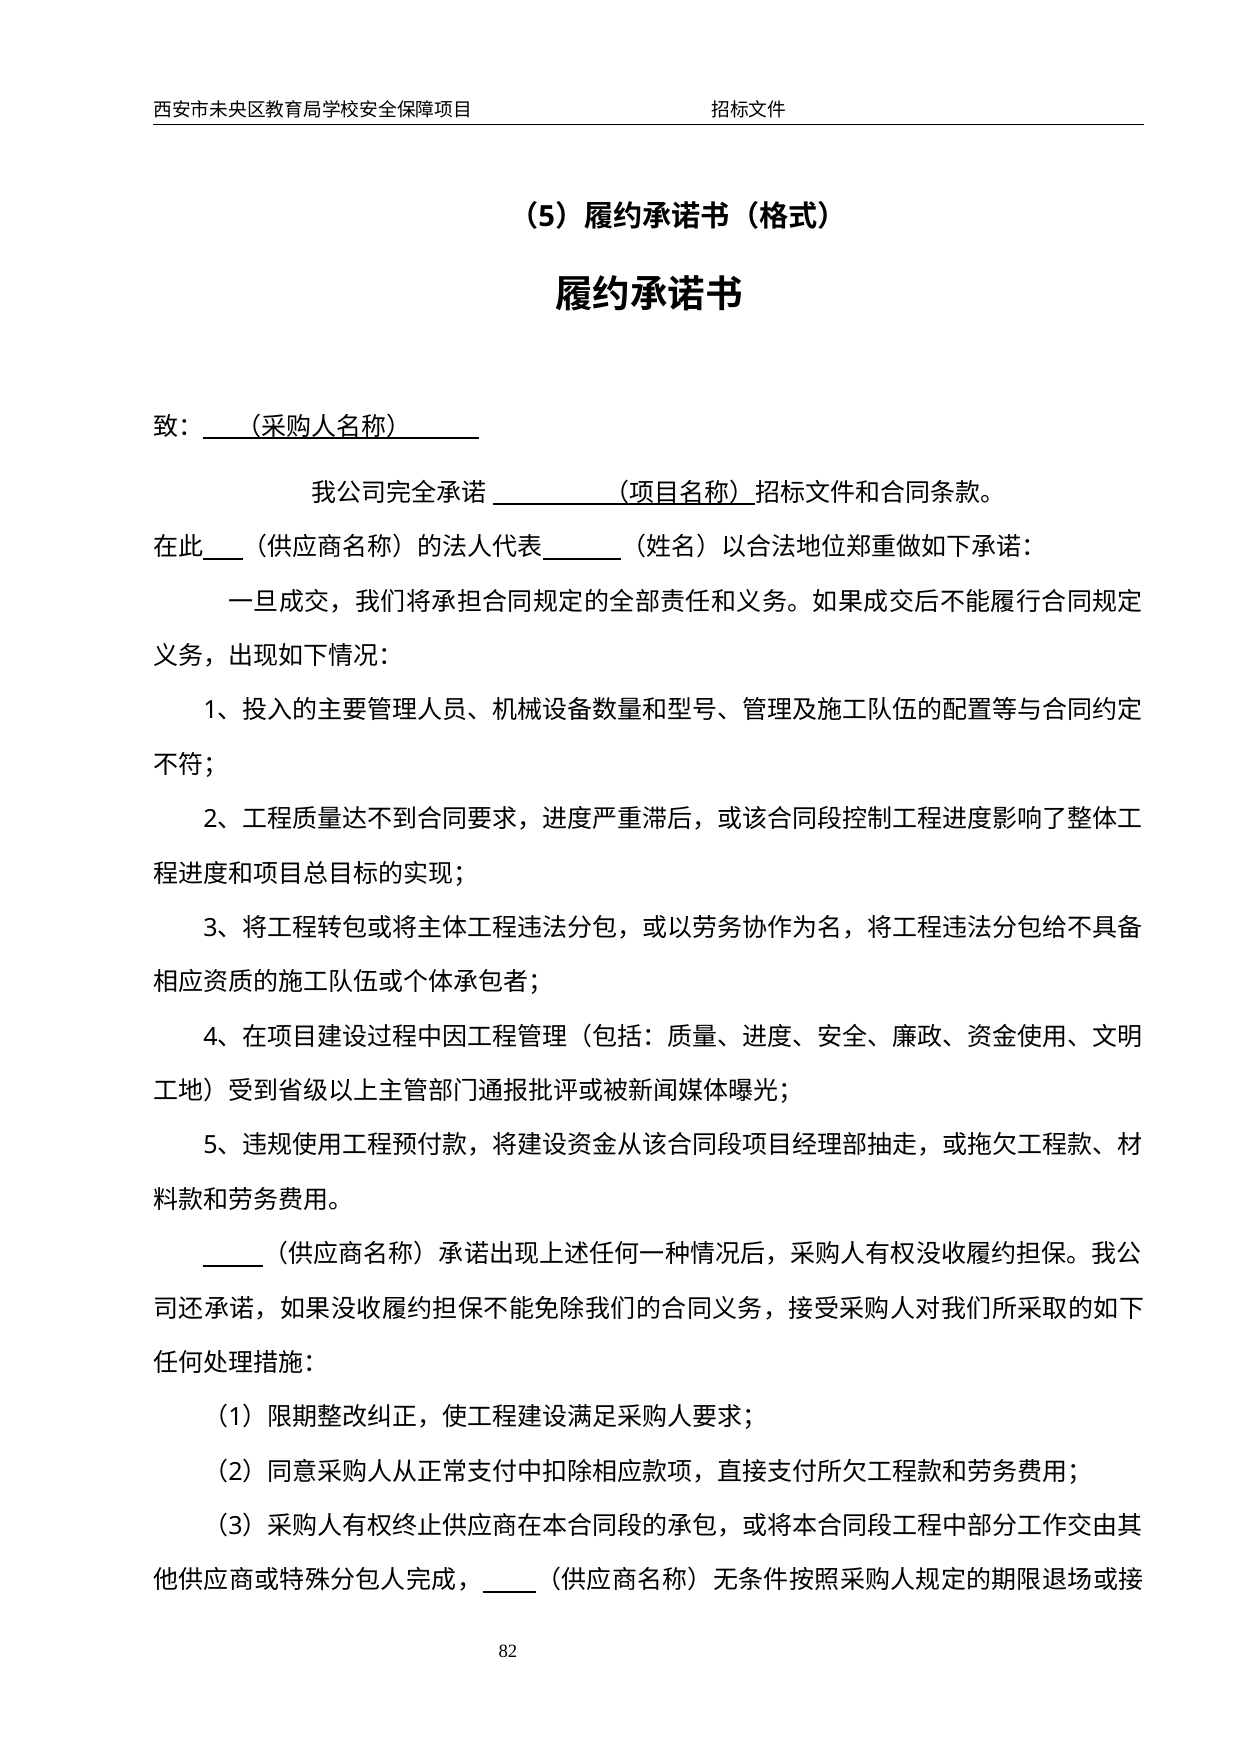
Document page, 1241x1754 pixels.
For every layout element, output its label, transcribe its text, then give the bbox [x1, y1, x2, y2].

text 在此 （供应商名称）的法人代表 （姓名）以合法地位郑重做如下承诺： [153, 527, 1144, 563]
text 4、在项目建设过程中因工程管理（包括：质量、进度、安全、廉政、资金使用、文明工地）受到省级以上主管部门通报批评或被新闻媒体曝光； [153, 1016, 1144, 1107]
subtitle 履约承诺书 [153, 264, 1144, 318]
text （供应商名称）承诺出现上述任何一种情况后，采购人有权没收履约担保。我公司还承诺，如果没收履约担保不能免除我们的合同义务，接受采购人对我们所采取的如下任何处理措施： [153, 1234, 1144, 1379]
text 2、工程质量达不到合同要求，进度严重滞后，或该合同段控制工程进度影响了整体工程进度和项目总目标的实现； [153, 799, 1144, 889]
text 1、投入的主要管理人员、机械设备数量和型号、管理及施工队伍的配置等与合同约定不符； [153, 690, 1144, 781]
text 我公司完全承诺 （项目名称）招标文件和合同条款。 [153, 472, 1144, 509]
text 5、违规使用工程预付款，将建设资金从该合同段项目经理部抽走，或拖欠工程款、材料款和劳务费用。 [153, 1125, 1144, 1216]
text 致： （采购人名称） [153, 385, 1144, 447]
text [153, 1506, 1144, 1596]
text 3、将工程转包或将主体工程违法分包，或以劳务协作为名，将工程违法分包给不具备相应资质的施工队伍或个体承包者； [153, 907, 1144, 998]
text 一旦成交，我们将承担合同规定的全部责任和义务。如果成交后不能履行合同规定义务，出现如下情况： [153, 581, 1144, 672]
text （2）同意采购人从正常支付中扣除相应款项，直接支付所欠工程款和劳务费用； [153, 1451, 1144, 1487]
text （5）履约承诺书（格式） [153, 187, 1144, 237]
text （1）限期整改纠正，使工程建设满足采购人要求； [153, 1397, 1144, 1433]
